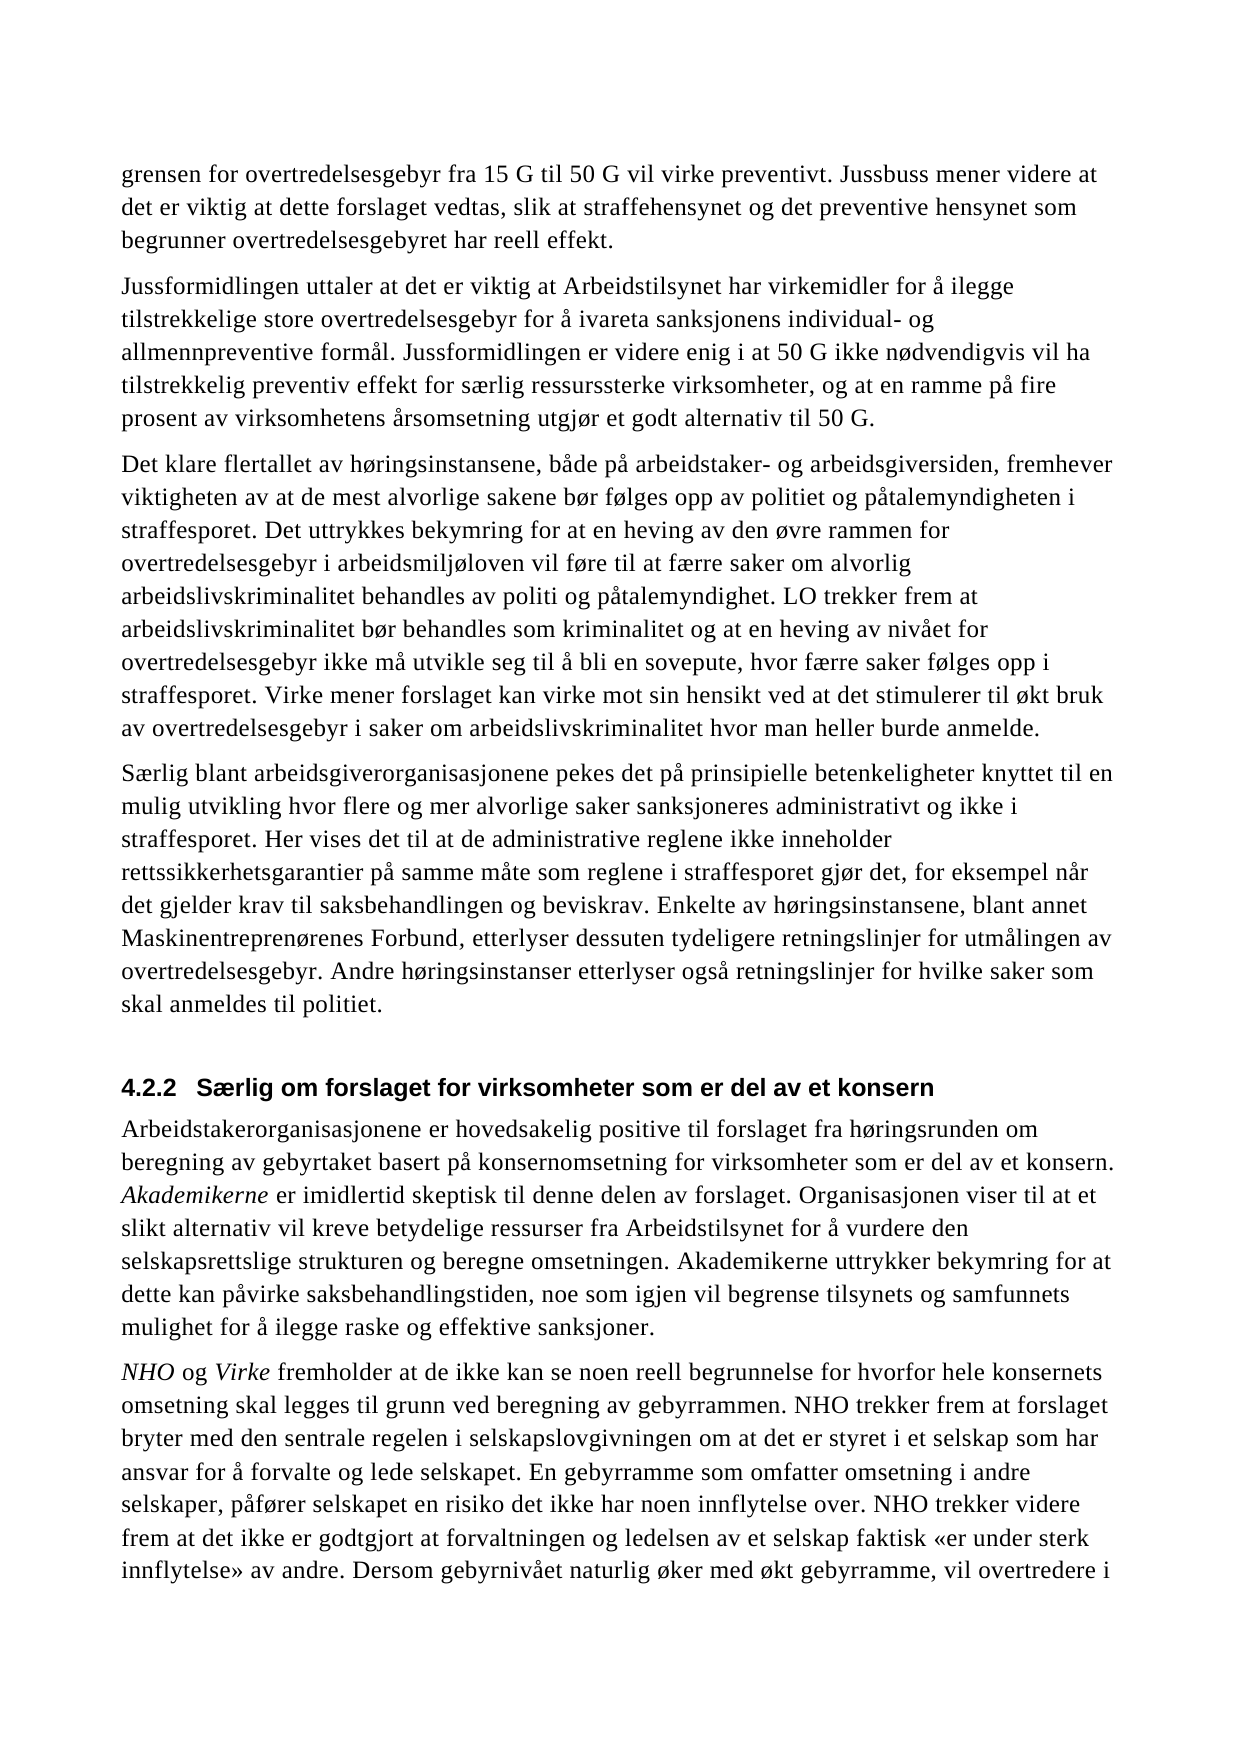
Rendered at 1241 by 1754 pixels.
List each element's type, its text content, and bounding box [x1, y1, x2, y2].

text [121, 159, 1119, 254]
text Særlig blant arbeidsgiverorganisasjonene pekes det på prinsipielle betenkeligheter knyttet til en mulig utvikling hvor flere og mer alvorlige saker sanksjoneres administrativt og ikke i straffesporet. Her vises det til at de administrative reglene ikke inneholder rettssikkerhetsgarantier på samme måte som reglene i straffesporet gjør det, for eksempel når det gjelder krav til saksbehandlingen og beviskrav. Enkelte av høringsinstansene, blant annet Maskinentreprenørenes Forbund, etterlyser dessuten tydeligere retningslinjer for utmålingen av overtredelsesgebyr. Andre høringsinstanser etterlyser også retningslinjer for hvilke saker som skal anmeldes til politiet. [121, 758, 1119, 1018]
text Arbeidstakerorganisasjonene er hovedsakelig positive til forslaget fra høringsrunden om beregning av gebyrtaket basert på konsernomsetning for virksomheter som er del av et konsern. Akademikerne er imidlertid skeptisk til denne delen av forslaget. Organisasjonen viser til at et slikt alternativ vil kreve betydelige ressurser fra Arbeidstilsynet for å vurdere den selskapsrettslige strukturen og beregne omsetningen. Akademikerne uttrykker bekymring for at dette kan påvirke saksbehandlingstiden, noe som igjen vil begrense tilsynets og samfunnets mulighet for å ilegge raske og effektive sanksjoner. [121, 1114, 1119, 1341]
subtitle Særlig om forslaget for virksomheter som er del av et konsern [121, 1072, 1119, 1101]
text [121, 1357, 1119, 1584]
text Jussformidlingen uttaler at det er viktig at Arbeidstilsynet har virkemidler for å ilegge tilstrekkelige store overtredelsesgebyr for å ivareta sanksjonens individual- og allmennpreventive formål. Jussformidlingen er videre enig i at 50 G ikke nødvendigvis vil ha tilstrekkelig preventiv effekt for særlig ressurssterke virksomheter, og at en ramme på fire prosent av virksomhetens årsomsetning utgjør et godt alternativ til 50 G. [121, 271, 1119, 432]
text Det klare flertallet av høringsinstansene, både på arbeidstaker- og arbeidsgiversiden, fremhever viktigheten av at de mest alvorlige sakene bør følges opp av politiet og påtalemyndigheten i straffesporet. Det uttrykkes bekymring for at en heving av den øvre rammen for overtredelsesgebyr i arbeidsmiljøloven vil føre til at færre saker om alvorlig arbeidslivskriminalitet behandles av politi og påtalemyndighet. LO trekker frem at arbeidslivskriminalitet bør behandles som kriminalitet og at en heving av nivået for overtredelsesgebyr ikke må utvikle seg til å bli en sovepute, hvor færre saker følges opp i straffesporet. Virke mener forslaget kan virke mot sin hensikt ved at det stimulerer til økt bruk av overtredelsesgebyr i saker om arbeidslivskriminalitet hvor man heller burde anmelde. [121, 449, 1119, 742]
